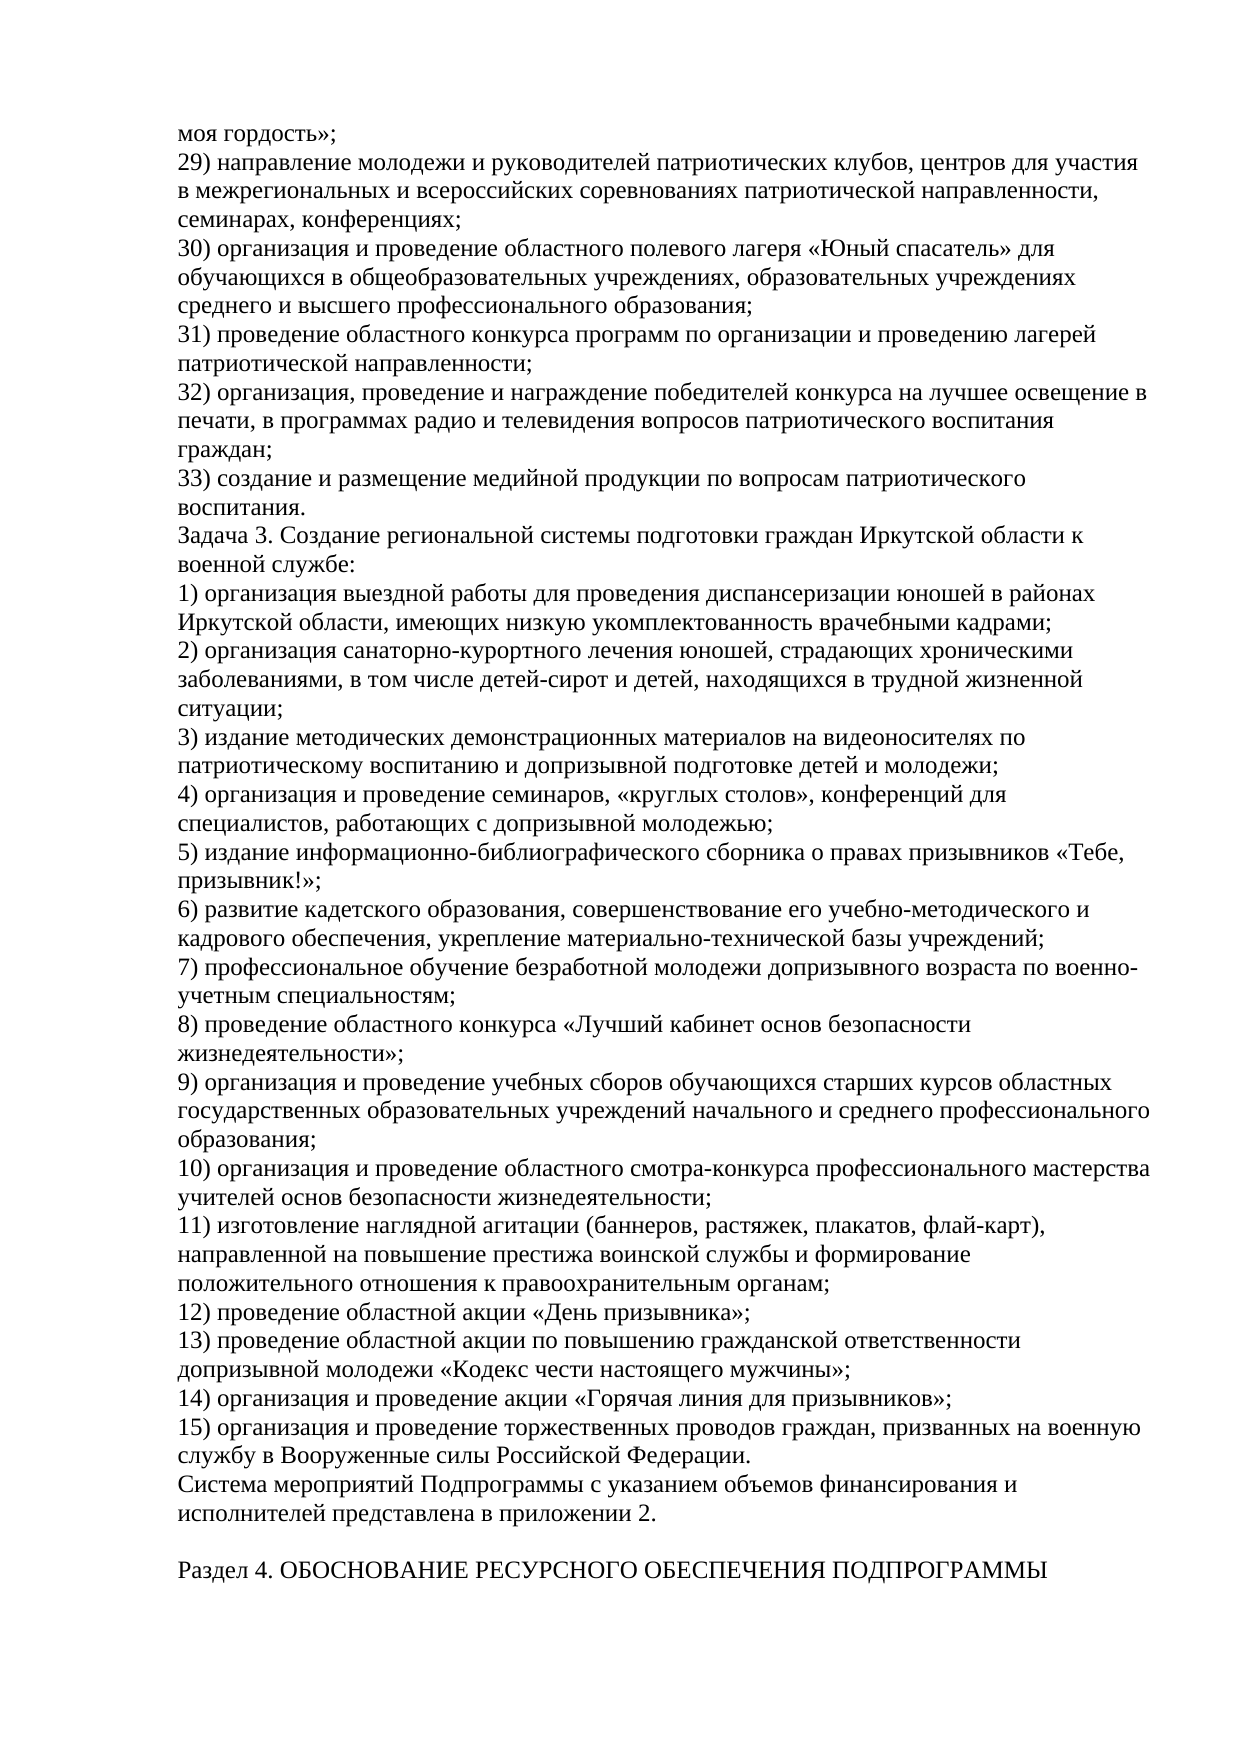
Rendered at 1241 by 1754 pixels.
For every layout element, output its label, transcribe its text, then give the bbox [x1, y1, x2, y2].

text Раздел 4. ОБОСНОВАНИЕ РЕСУРСНОГО ОБЕСПЕЧЕНИЯ ПОДПРОГРАММЫ [177, 1527, 1152, 1584]
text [177, 118, 1152, 1527]
